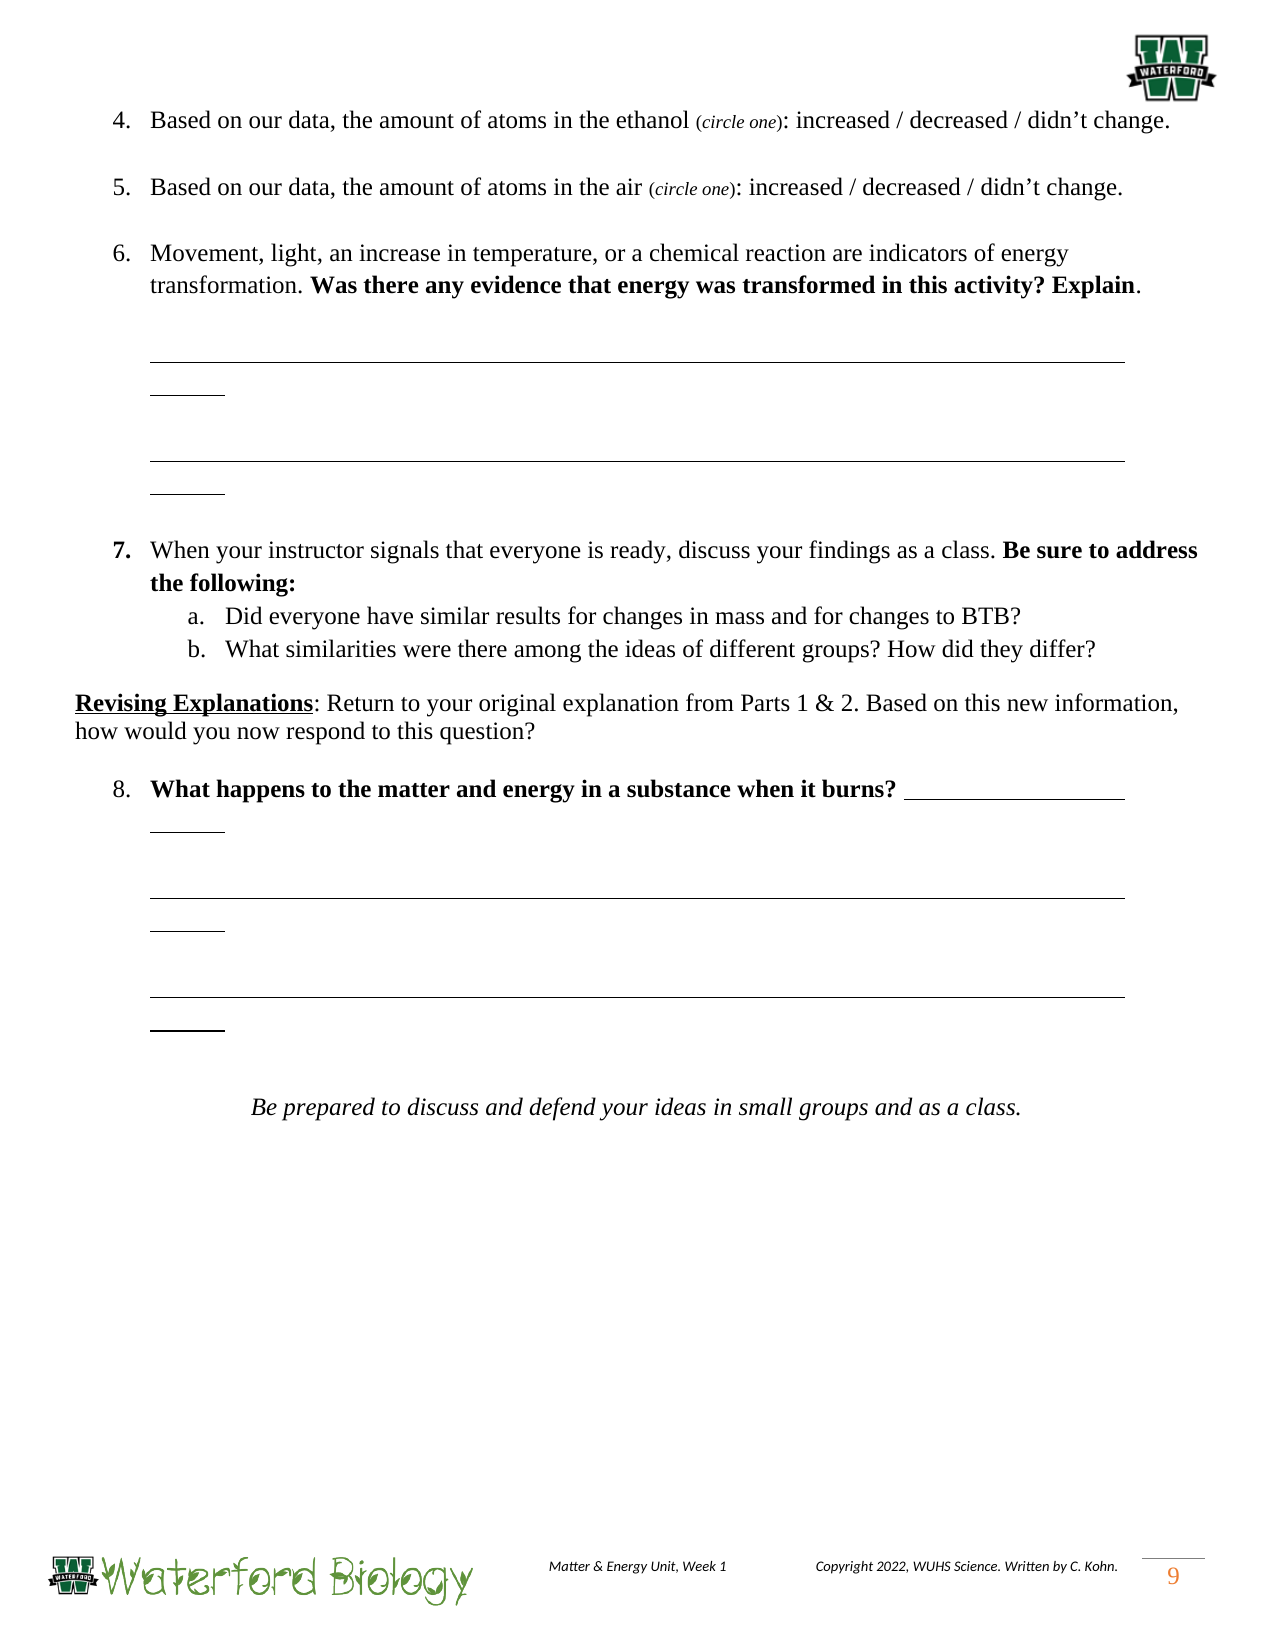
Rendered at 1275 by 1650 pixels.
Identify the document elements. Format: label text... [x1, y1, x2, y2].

picture [40, 1551, 93, 1603]
list When your instructor signals that everyone is ready, discuss your findings as a class. Be sure to address the following: [112, 535, 1200, 597]
list Based on our data, the amount of atoms in the ethanol (circle one): increased / decreased / didn’t change. [112, 106, 1200, 167]
list What happens to the matter and energy in a substance when it burns? [112, 774, 1200, 1067]
list Based on our data, the amount of atoms in the air (circle one): increased / decreased / didn’t change. [112, 172, 1200, 233]
list What similarities were there among the ideas of different groups? How did they differ? [187, 634, 1200, 663]
picture [1121, 29, 1221, 106]
list Movement, light, an increase in temperature, or a chemical reaction are indicators of energy transformation. Was there any evidence that energy was transformed in this activity? Explain. [112, 238, 1200, 531]
list Did everyone have similar results for changes in mass and for changes to BTB? [187, 601, 1200, 629]
text Revising Explanations: Return to your original explanation from Parts 1 & 2. Based on this new information, how would you now respond to this question? [75, 688, 1200, 774]
text Be prepared to discuss and defend your ideas in small groups and as a class. [75, 1092, 1200, 1121]
